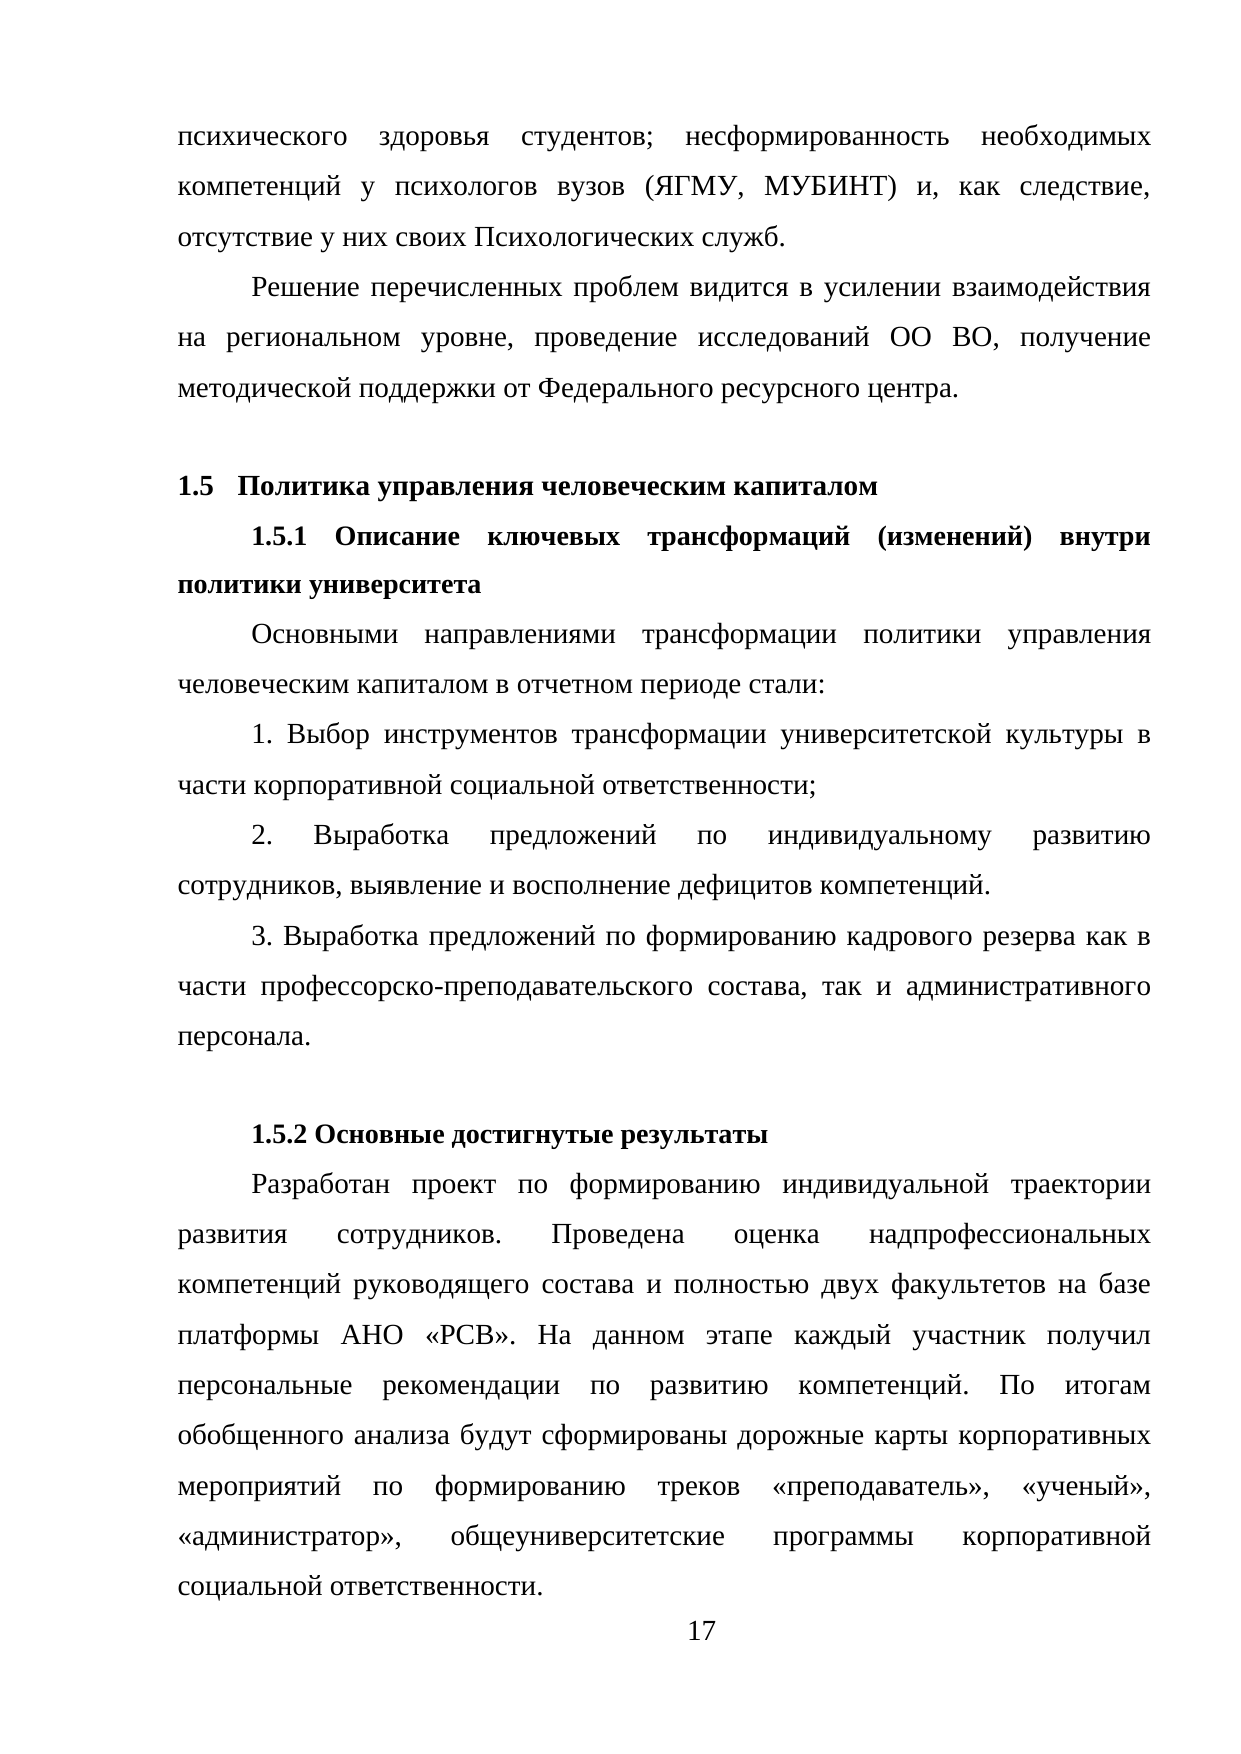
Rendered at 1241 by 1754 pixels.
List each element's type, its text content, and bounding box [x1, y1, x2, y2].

subtitle Политика управления человеческим капиталом [177, 468, 1152, 502]
text 2. Выработка предложений по индивидуальному развитию сотрудников, выявление и восполнение дефицитов компетенций. [177, 817, 1152, 901]
text Основными направлениями трансформации политики управления человеческим капиталом в отчетном периоде стали: [177, 616, 1152, 700]
text Решение перечисленных проблем видится в усилении взаимодействия на региональном уровне, проведение исследований ОО ВО, получение методической поддержки от Федерального ресурсного центра. [177, 269, 1152, 403]
text 1.5.2 Основные достигнутые результаты [177, 1117, 1152, 1150]
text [177, 118, 1152, 252]
text 1.5.1 Описание ключевых трансформаций (изменений) внутри политики университета [177, 519, 1152, 600]
text Разработан проект по формированию индивидуальной траектории развития сотрудников. Проведена оценка надпрофессиональных компетенций руководящего состава и полностью двух факультетов на базе платформы АНО «РСВ». На данном этапе каждый участник получил персональные рекомендации по развитию компетенций. По итогам обобщенного анализа будут сформированы дорожные карты корпоративных мероприятий по формированию треков «преподаватель», «ученый», «администратор», общеуниверситетские программы корпоративной социальной ответственности. [177, 1166, 1152, 1602]
text 3. Выработка предложений по формированию кадрового резерва как в части профессорско-преподавательского состава, так и административного персонала. [177, 918, 1152, 1052]
text 1. Выбор инструментов трансформации университетской культуры в части корпоративной социальной ответственности; [177, 717, 1152, 800]
